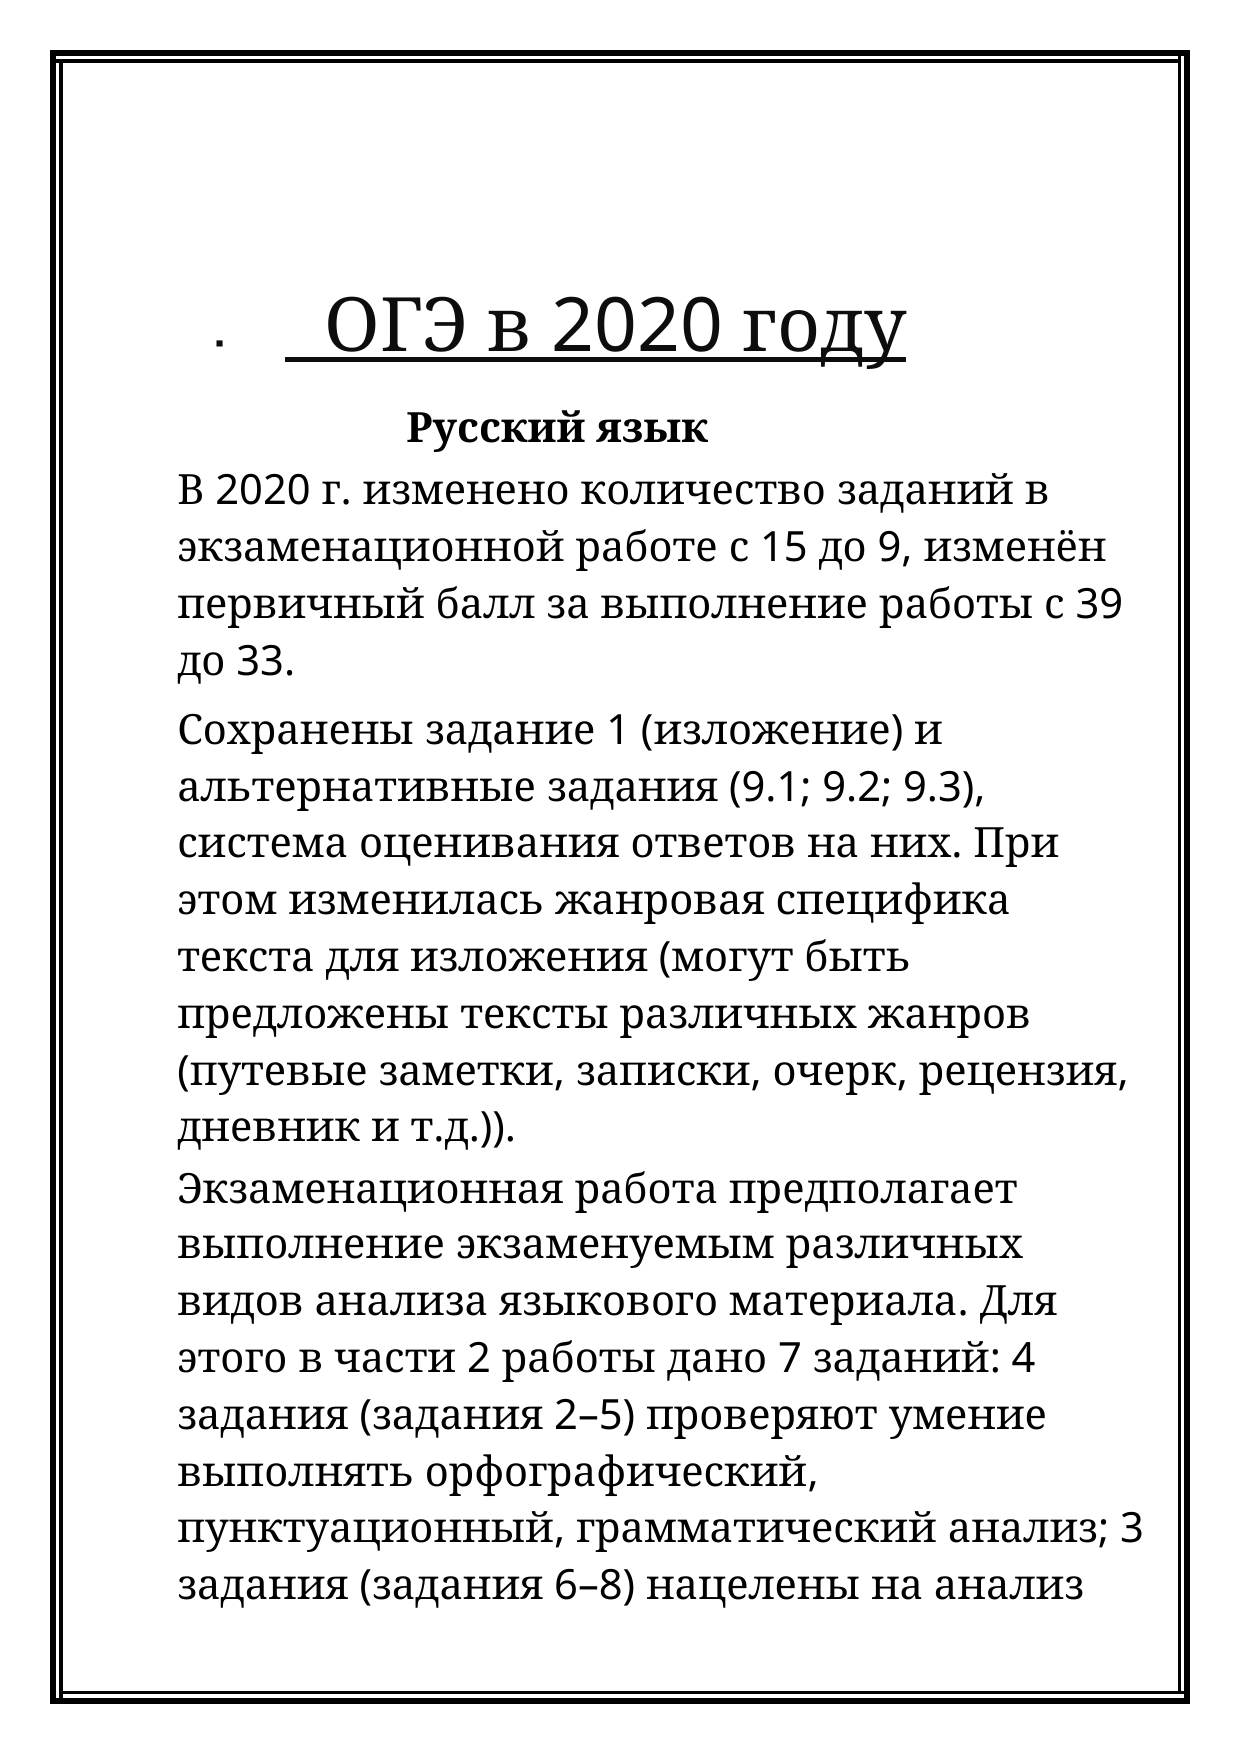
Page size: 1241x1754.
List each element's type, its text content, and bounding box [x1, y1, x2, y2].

list ОГЭ в 2020 году [214, 271, 1152, 373]
text В 2020 г. изменено количество заданий в экзаменационной работе с 15 до 9, изменён первичный балл за выполнение работы с 39 до 33. [177, 460, 1152, 687]
text Сохранены задание 1 (изложение) и альтернативные задания (9.1; 9.2; 9.3), система оценивания ответов на них. При этом изменилась жанровая специфика текста для изложения (могут быть предложены тексты различных жанров (путевые заметки, записки, очерк, рецензия, дневник и т.д.)). [177, 700, 1152, 1154]
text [177, 1166, 1152, 1612]
text Русский язык [177, 404, 1152, 452]
